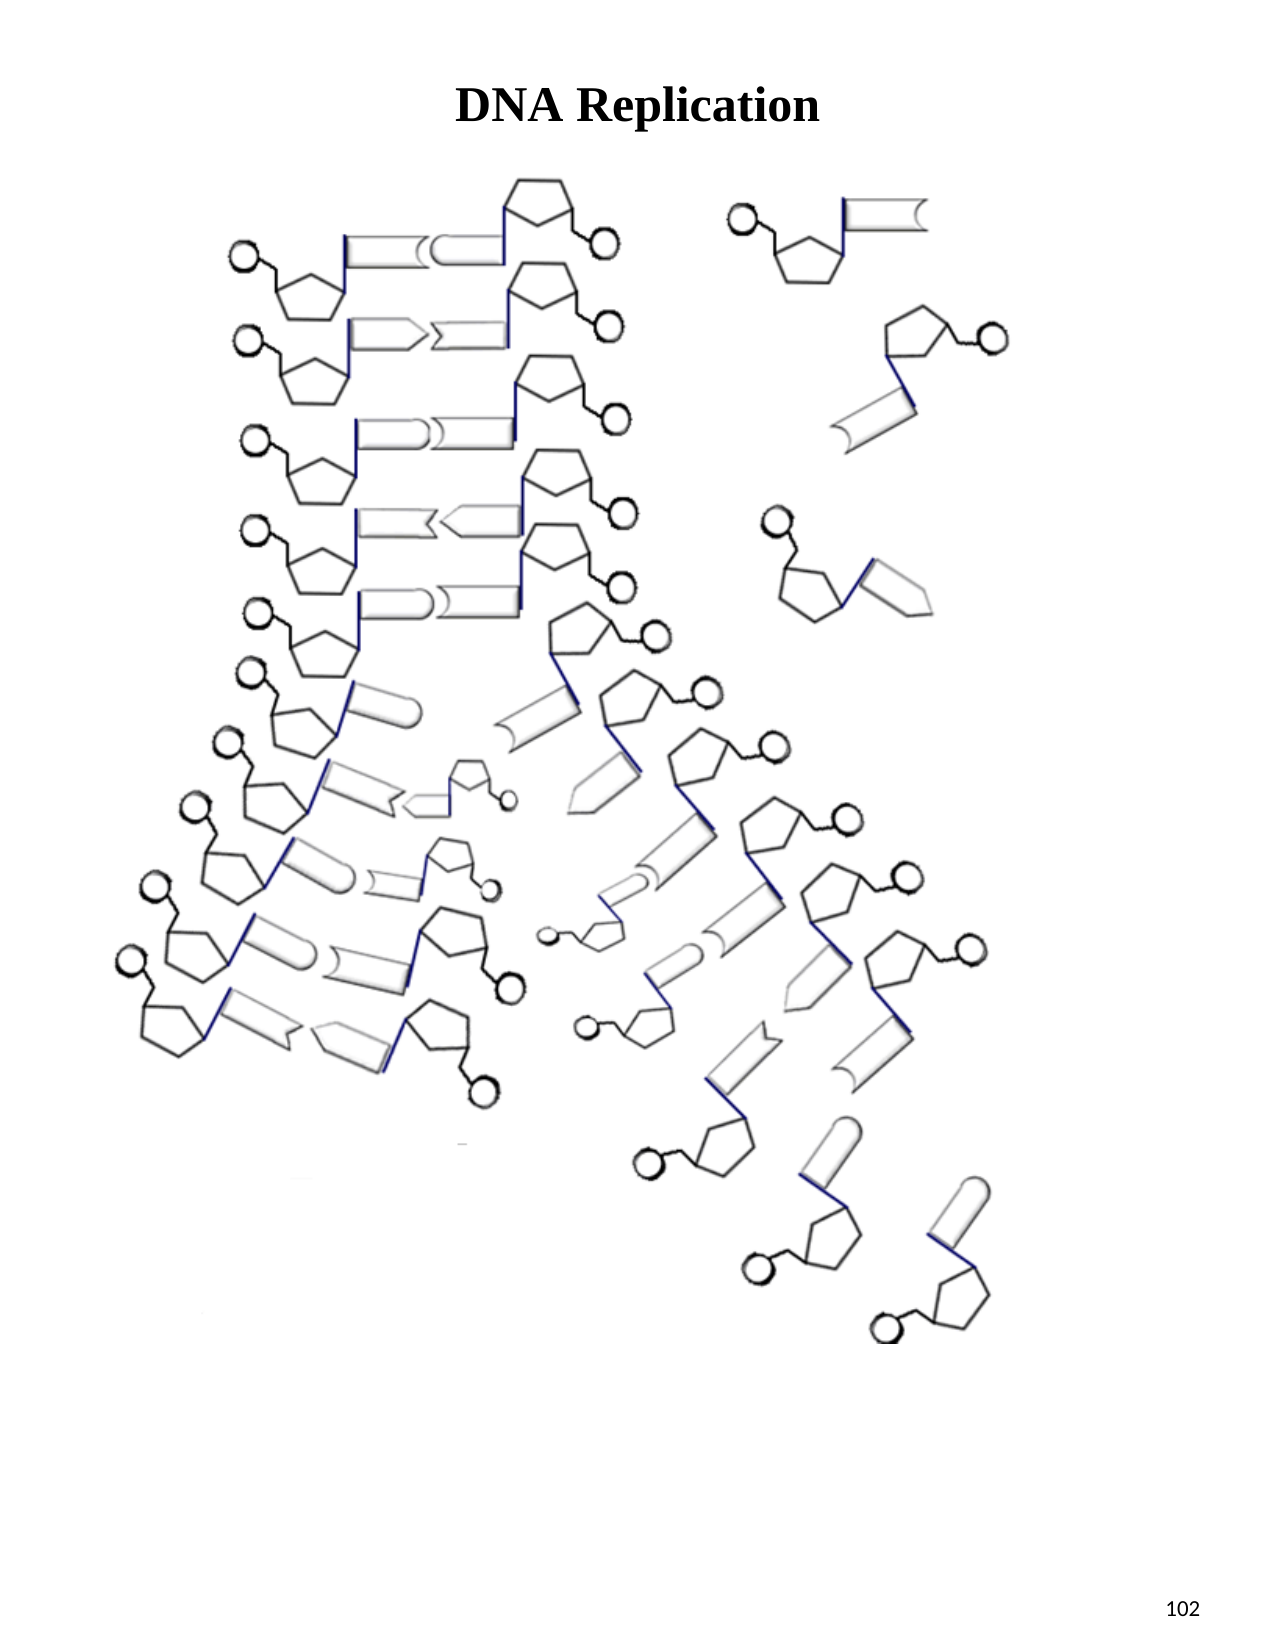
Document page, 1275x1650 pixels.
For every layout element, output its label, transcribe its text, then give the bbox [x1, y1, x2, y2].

text DNA Replication [75, 75, 1200, 132]
picture [75, 161, 1022, 1344]
